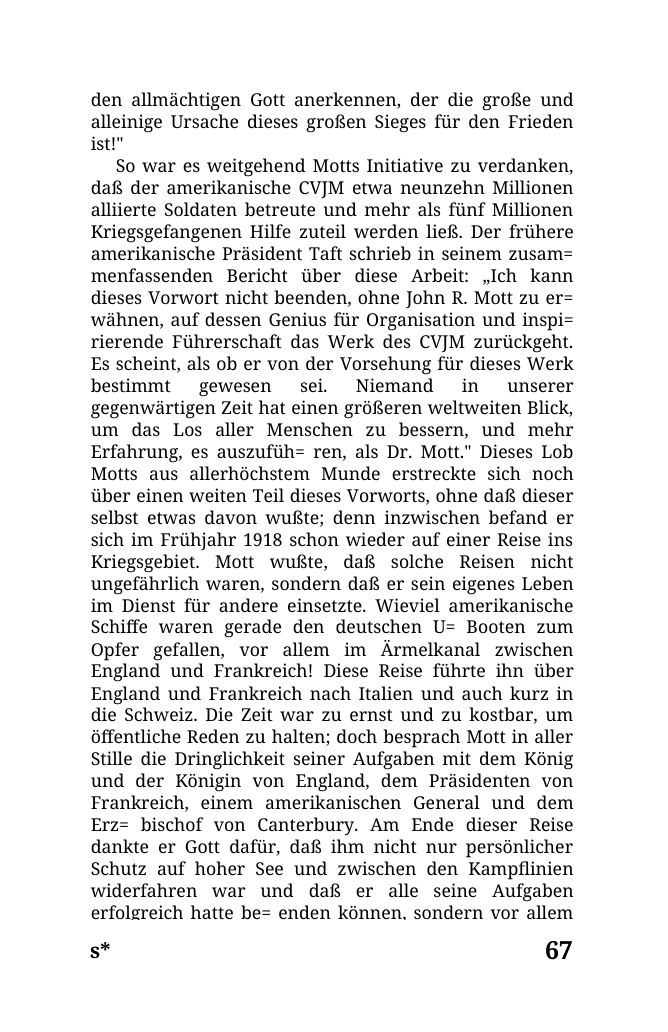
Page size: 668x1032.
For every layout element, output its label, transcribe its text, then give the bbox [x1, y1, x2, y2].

text den allmächtigen Gott anerkennen, der die große und alleinige Ursache dieses großen Sieges für den Frieden ist!" [91, 89, 574, 155]
text 67 [545, 939, 573, 964]
text s* [90, 942, 110, 963]
text So war es weitgehend Motts Initiative zu verdanken, daß der amerikanische CVJM etwa neunzehn Millionen alliierte Soldaten betreute und mehr als fünf Millionen Kriegsgefangenen Hilfe zuteil werden ließ. Der frühere amerikanische Präsident Taft schrieb in seinem zusam= menfassenden Bericht über diese Arbeit: „Ich kann dieses Vorwort nicht beenden, ohne John R. Mott zu er= wähnen, auf dessen Genius für Organisation und inspi= rierende Führerschaft das Werk des CVJM zurückgeht. Es scheint, als ob er von der Vorsehung für dieses Werk bestimmt gewesen sei. Niemand in unserer gegenwärtigen Zeit hat einen größeren weltweiten Blick, um das Los aller Menschen zu bessern, und mehr Erfahrung, es auszufüh= ren, als Dr. Mott." Dieses Lob Motts aus allerhöchstem Munde erstreckte sich noch über einen weiten Teil dieses Vorworts, ohne daß dieser selbst etwas davon wußte; denn inzwischen befand er sich im Frühjahr 1918 schon wieder auf einer Reise ins Kriegsgebiet. Mott wußte, daß solche Reisen nicht ungefährlich waren, sondern daß er sein eigenes Leben im Dienst für andere einsetzte. Wieviel amerikanische Schiffe waren gerade den deutschen U= Booten zum Opfer gefallen, vor allem im Ärmelkanal zwischen England und Frankreich! Diese Reise führte ihn über England und Frankreich nach Italien und auch kurz in die Schweiz. Die Zeit war zu ernst und zu kostbar, um öffentliche Reden zu halten; doch besprach Mott in aller Stille die Dringlichkeit seiner Aufgaben mit dem König und der Königin von England, dem Präsidenten von Frankreich, einem amerikanischen General und dem Erz= bischof von Canterbury. Am Ende dieser Reise dankte er Gott dafür, daß ihm nicht nur persönlicher Schutz auf hoher See und zwischen den Kampflinien widerfahren war und daß er alle seine Aufgaben erfolgreich hatte be= enden können, sondern vor allem auch dafür, daß er [91, 155, 574, 919]
